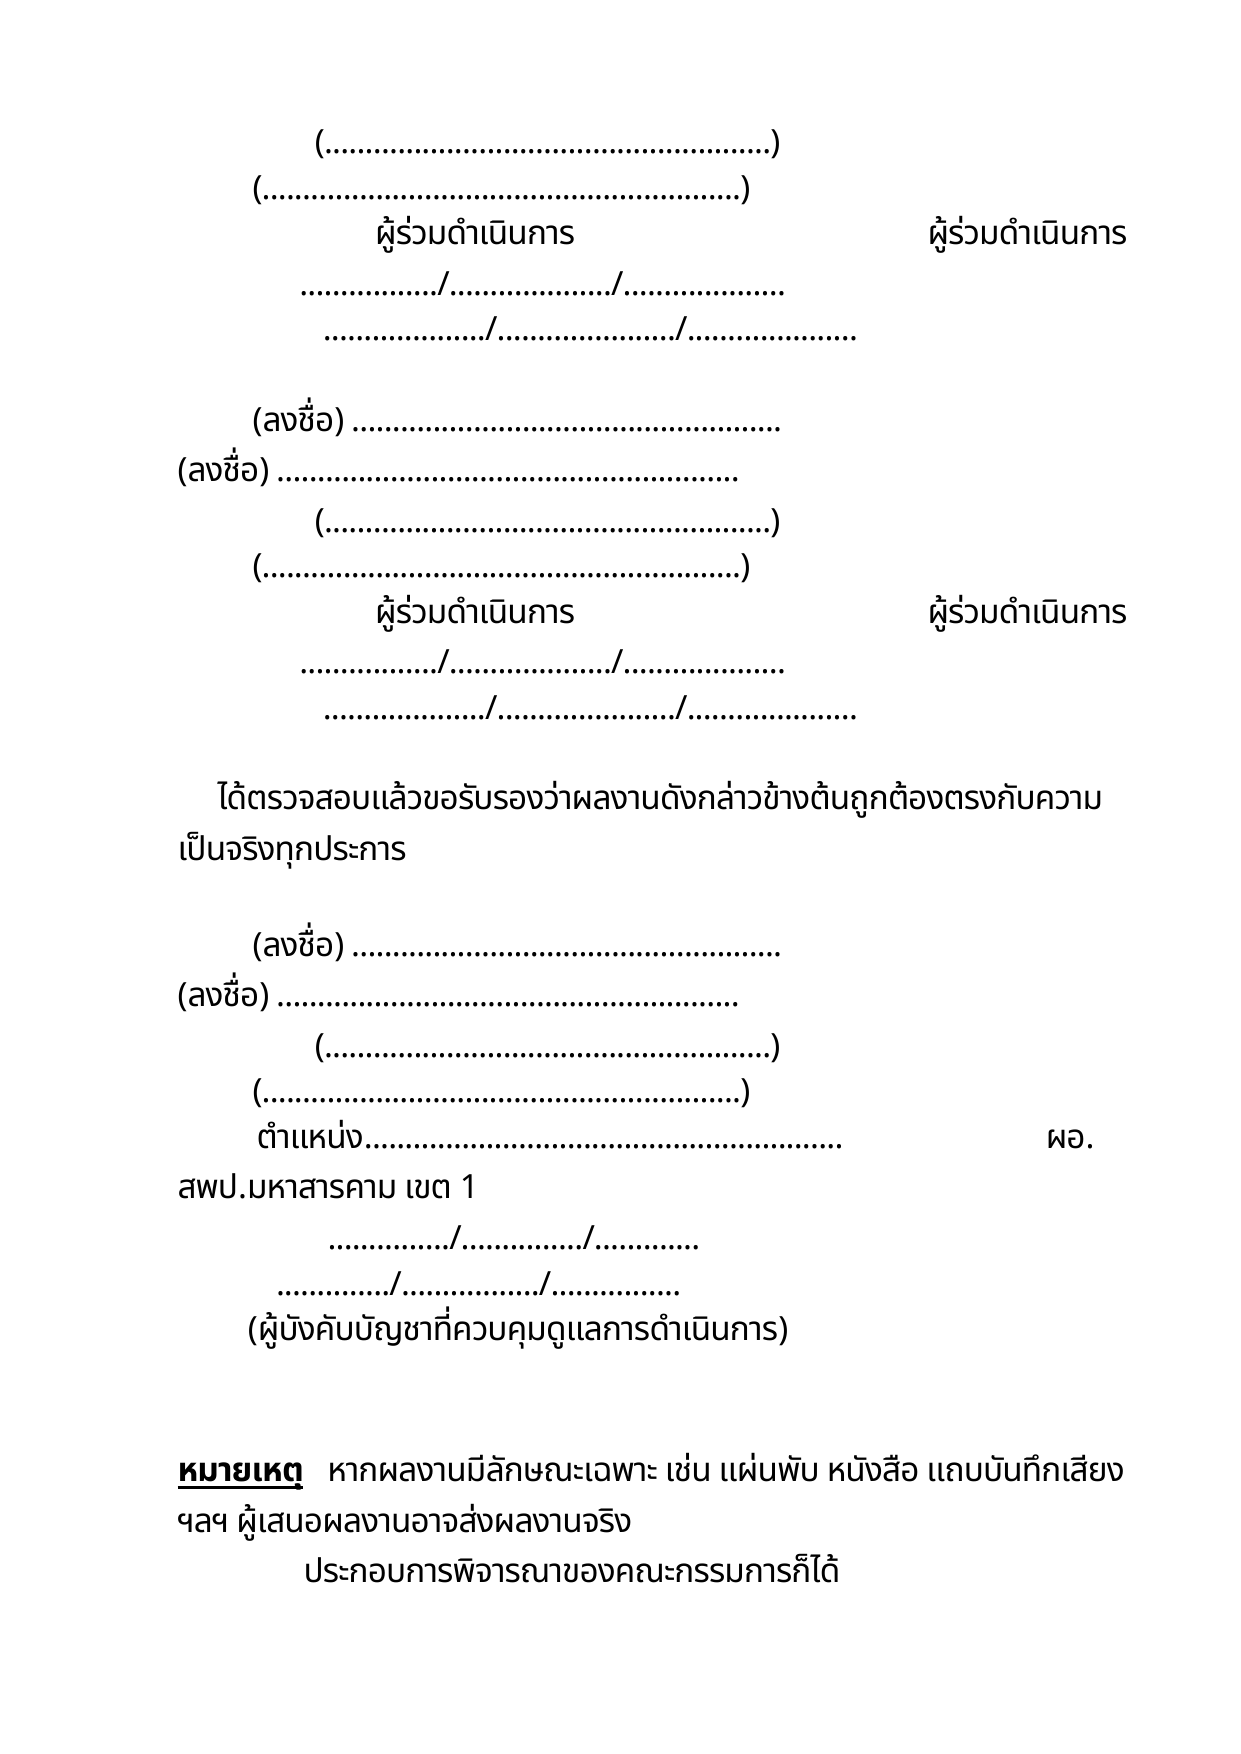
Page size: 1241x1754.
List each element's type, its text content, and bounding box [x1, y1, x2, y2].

text (ผู้บังคับบัญชาที่ควบคุมดูแลการดำเนินการ) [177, 1305, 1137, 1355]
text ได้ตรวจสอบแล้วขอรับรองว่าผลงานดังกล่าวข้างต้นถูกต้องตรงกับความเป็นจริงทุกประการ [177, 774, 1137, 875]
text ................./..................../.................... ..................../....................../..................... [177, 638, 1137, 729]
text (ลงชื่อ) ..................................................... (ลงชื่อ) ......................................................... [177, 921, 1137, 1022]
text ตำแหน่ง........................................................... ผอ. สพป.มหาสารคาม เขต 1 [177, 1113, 1137, 1214]
text ................./..................../.................... ..................../....................../..................... [177, 259, 1137, 350]
text .............../.............../............. ............../................./................ [177, 1214, 1137, 1305]
text (.......................................................) (...........................................................) [177, 1022, 1137, 1113]
text ผู้ร่วมดำเนินการ ผู้ร่วมดำเนินการ [177, 209, 1137, 259]
text ผู้ร่วมดำเนินการ ผู้ร่วมดำเนินการ [177, 588, 1137, 638]
text (ลงชื่อ) ..................................................... (ลงชื่อ) ......................................................... [177, 396, 1137, 497]
text (.......................................................) (...........................................................) [177, 497, 1137, 588]
text ประกอบการพิจารณาของคณะกรรมการก็ได้ [177, 1547, 1137, 1597]
text (.......................................................) (...........................................................) [177, 118, 1137, 209]
text หมายเหตุ หากผลงานมีลักษณะเฉพาะ เช่น แผ่นพับ หนังสือ แถบบันทึกเสียง ฯลฯ ผู้เสนอผลงานอาจส่งผลงานจริง [177, 1446, 1137, 1547]
